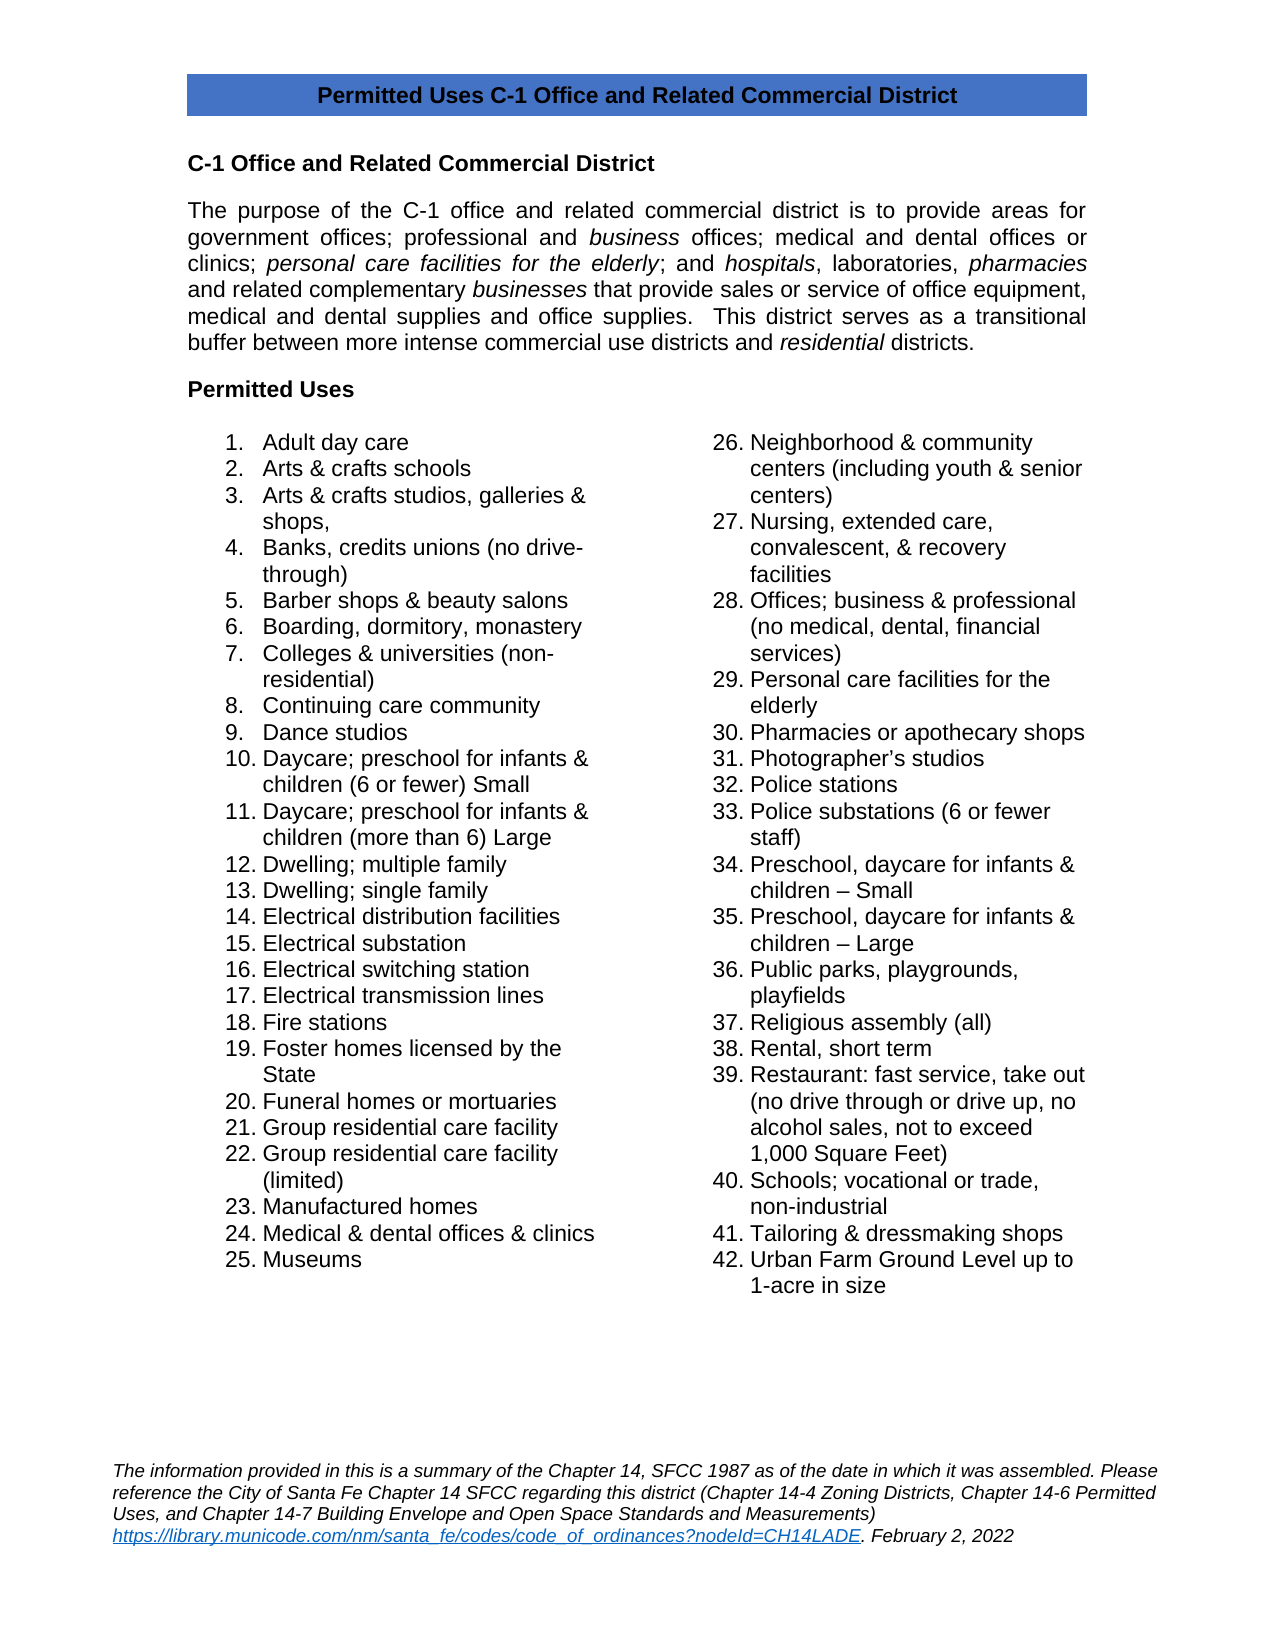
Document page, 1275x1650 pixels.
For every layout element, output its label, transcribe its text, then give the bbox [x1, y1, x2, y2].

list Pharmacies or apothecary shops [712, 719, 1087, 745]
list Funeral homes or mortuaries [225, 1088, 600, 1114]
list Nursing, extended care, convalescent, & recovery facilities [712, 508, 1087, 587]
list Police stations [712, 771, 1087, 798]
list Dwelling; single family [225, 877, 600, 903]
list Electrical switching station [225, 956, 600, 982]
list Boarding, dormitory, monastery [225, 613, 600, 640]
list Rental, short term [712, 1035, 1087, 1061]
list Electrical transmission lines [225, 982, 600, 1009]
list Electrical distribution facilities [225, 903, 600, 929]
list Neighborhood & community centers (including youth & senior centers) [712, 429, 1087, 508]
list Foster homes licensed by the State [225, 1035, 600, 1088]
list Medical & dental offices & clinics [225, 1219, 600, 1246]
list Religious assembly (all) [712, 1009, 1087, 1035]
list Tailoring & dressmaking shops [712, 1219, 1087, 1246]
list Group residential care facility (limited) [225, 1140, 600, 1193]
text The purpose of the C-1 office and related commercial district is to provide areas for government offices; professional and business offices; medical and dental offices or clinics; personal care facilities for the elderly; and hospitals, laboratories, pharmacies and related complementary businesses that provide sales or service of office equipment, medical and dental supplies and office supplies. This district serves as a transitional buffer between more intense commercial use districts and residential districts. [187, 197, 1087, 355]
list Dwelling; multiple family [225, 851, 600, 877]
list Urban Farm Ground Level up to 1-acre in size [712, 1246, 1087, 1298]
list Offices; business & professional (no medical, dental, financial services) [712, 587, 1087, 666]
list Police substations (6 or fewer staff) [712, 798, 1087, 851]
list Public parks, playgrounds, playfields [712, 956, 1087, 1009]
list Adult day care [225, 429, 600, 455]
list Electrical substation [225, 929, 600, 956]
subtitle C-1 Office and Related Commercial District [187, 150, 1087, 176]
list Banks, credits unions (no drive-through) [225, 534, 600, 587]
list Colleges & universities (non-residential) [225, 640, 600, 692]
list Daycare; preschool for infants & children (6 or fewer) Small [225, 745, 600, 798]
list Restaurant: fast service, take out (no drive through or drive up, no alcohol sales, not to exceed 1,000 Square Feet) [712, 1061, 1087, 1167]
list Preschool, daycare for infants & children – Large [712, 903, 1087, 956]
list Photographer’s studios [712, 745, 1087, 771]
list Group residential care facility [225, 1114, 600, 1140]
text Permitted Uses [187, 376, 1087, 402]
list Arts & crafts schools [225, 455, 600, 482]
list Manufactured homes [225, 1193, 600, 1219]
list Fire stations [225, 1009, 600, 1035]
list Museums [225, 1246, 600, 1272]
list Dance studios [225, 719, 600, 745]
list Schools; vocational or trade, non-industrial [712, 1167, 1087, 1219]
list Continuing care community [225, 692, 600, 719]
list Personal care facilities for the elderly [712, 666, 1087, 719]
list Preschool, daycare for infants & children – Small [712, 851, 1087, 903]
list Daycare; preschool for infants & children (more than 6) Large [225, 798, 600, 851]
list Barber shops & beauty salons [225, 587, 600, 613]
list Arts & crafts studios, galleries & shops, [225, 482, 600, 534]
